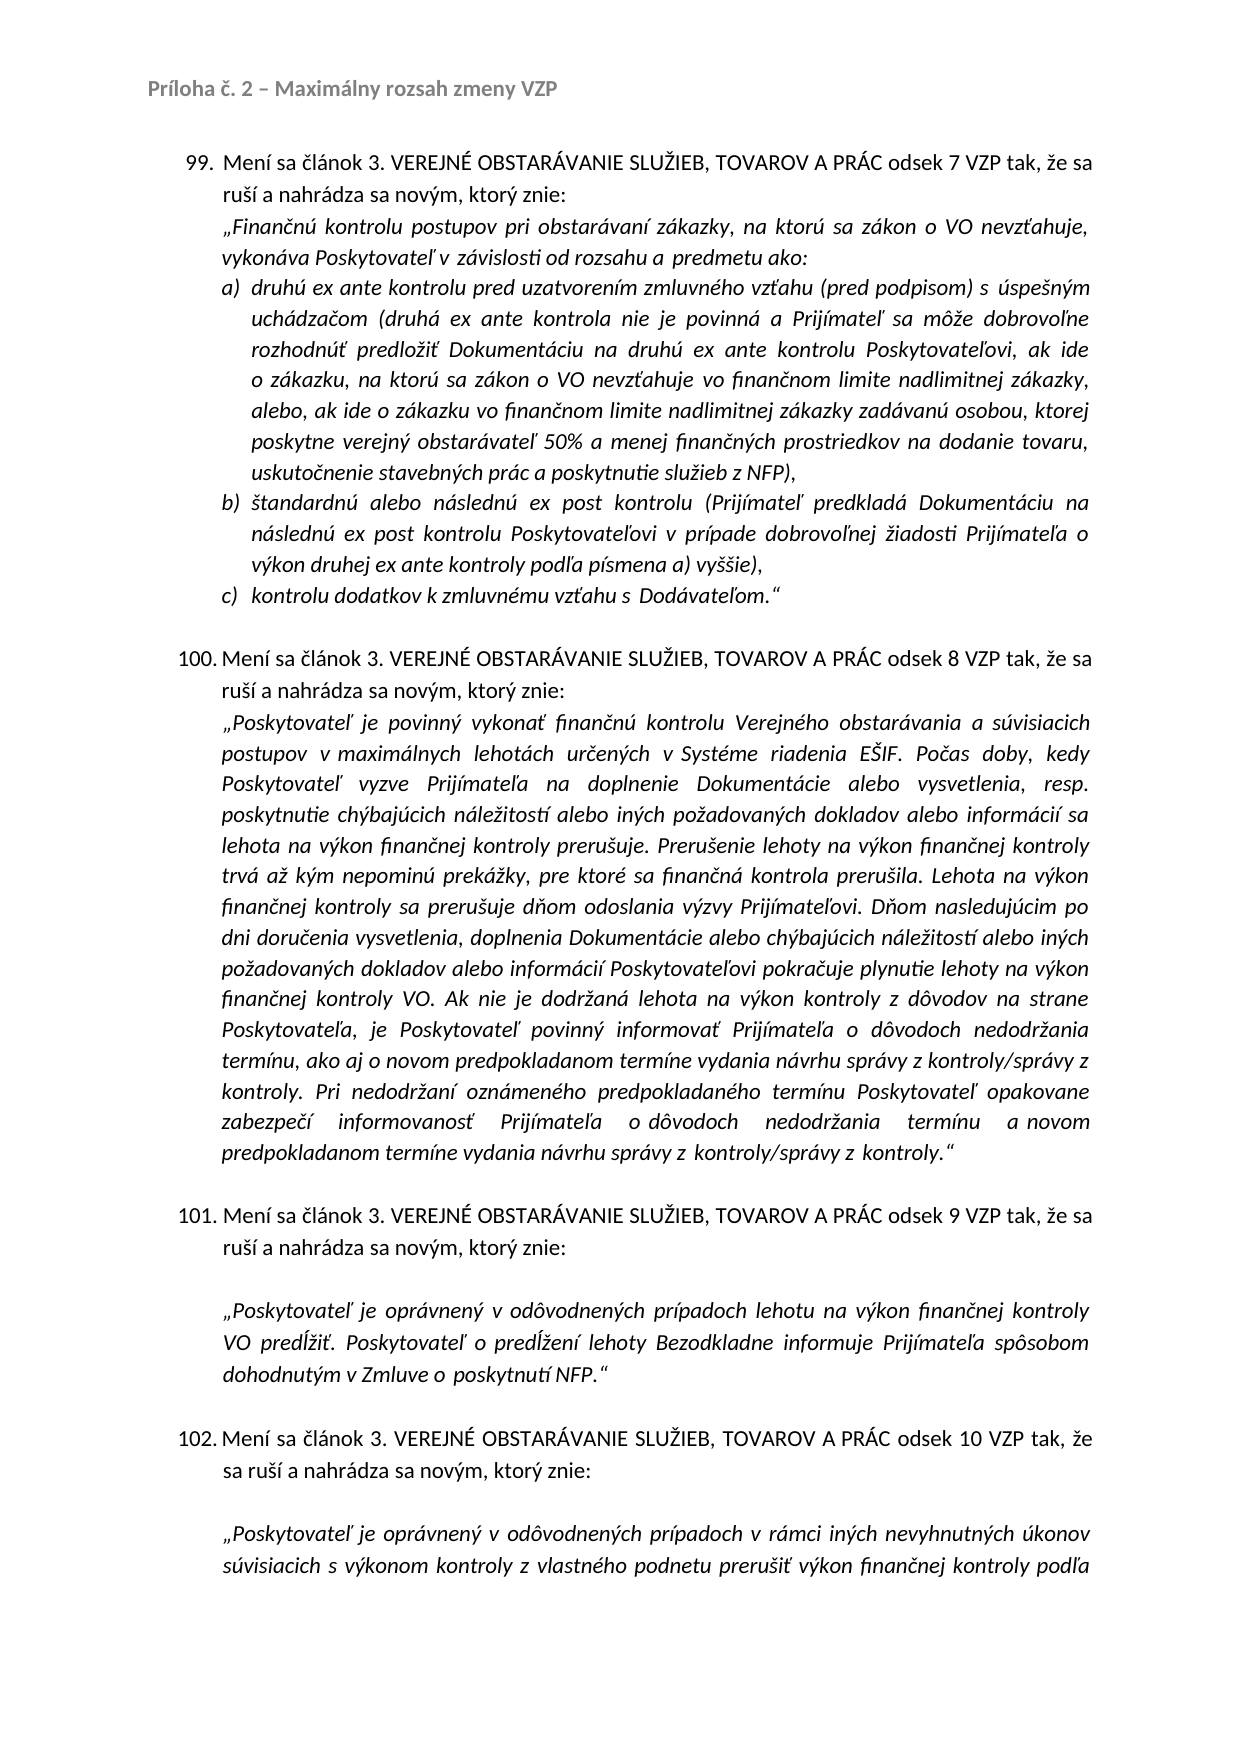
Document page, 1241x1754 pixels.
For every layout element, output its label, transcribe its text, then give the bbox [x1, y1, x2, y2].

list Mení sa článok 3. VEREJNÉ OBSTARÁVANIE SLUŽIEB, TOVAROV A PRÁC odsek 10 VZP tak, že sa ruší a nahrádza sa novým, ktorý znie: [177, 1424, 1093, 1485]
list Mení sa článok 3. VEREJNÉ OBSTARÁVANIE SLUŽIEB, TOVAROV A PRÁC odsek 7 VZP tak, že sa ruší a nahrádza sa novým, ktorý znie: [185, 148, 1093, 208]
text „Finančnú kontrolu postupov pri obstarávaní zákazky, na ktorú sa zákon o VO nevzťahuje, vykonáva Poskytovateľ v závislosti od rozsahu a predmetu ako: [221, 212, 1093, 271]
text „Poskytovateľ je povinný vykonať finančnú kontrolu Verejného obstarávania a súvisiacich postupov v maximálnych lehotách určených v Systéme riadenia EŠIF. Počas doby, kedy Poskytovateľ vyzve Prijímateľa na doplnenie Dokumentácie alebo vysvetlenia, resp. poskytnutie chýbajúcich náležitostí alebo iných požadovaných dokladov alebo informácií sa lehota na výkon finančnej kontroly prerušuje. Prerušenie lehoty na výkon finančnej kontroly trvá až kým nepominú prekážky, pre ktoré sa finančná kontrola prerušila. Lehota na výkon finančnej kontroly sa prerušuje dňom odoslania výzvy Prijímateľovi. Dňom nasledujúcim po dni doručenia vysvetlenia, doplnenia Dokumentácie alebo chýbajúcich náležitostí alebo iných požadovaných dokladov alebo informácií Poskytovateľovi pokračuje plynutie lehoty na výkon finančnej kontroly VO. Ak nie je dodržaná lehota na výkon kontroly z dôvodov na strane Poskytovateľa, je Poskytovateľ povinný informovať Prijímateľa o dôvodoch nedodržania termínu, ako aj o novom predpokladanom termíne vydania návrhu správy z kontroly/správy z kontroly. Pri nedodržaní oznámeného predpokladaného termínu Poskytovateľ opakovane zabezpečí informovanosť Prijímateľa o dôvodoch nedodržania termínu a novom predpokladanom termíne vydania návrhu správy z kontroly/správy z kontroly.“ [221, 708, 1093, 1166]
list Mení sa článok 3. VEREJNÉ OBSTARÁVANIE SLUŽIEB, TOVAROV A PRÁC odsek 8 VZP tak, že sa ruší a nahrádza sa novým, ktorý znie: [177, 644, 1093, 704]
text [223, 1519, 1093, 1579]
list druhú ex ante kontrolu pred uzatvorením zmluvného vzťahu (pred podpisom) s úspešným uchádzačom (druhá ex ante kontrola nie je povinná a Prijímateľ sa môže dobrovoľne rozhodnúť predložiť Dokumentáciu na druhú ex ante kontrolu Poskytovateľovi, ak ide o zákazku, na ktorú sa zákon o VO nevzťahuje vo finančnom limite nadlimitnej zákazky, alebo, ak ide o zákazku vo finančnom limite nadlimitnej zákazky zadávanú osobou, ktorej poskytne verejný obstarávateľ 50% a menej finančných prostriedkov na dodanie tovaru, uskutočnenie stavebných prác a poskytnutie služieb z NFP), [221, 273, 1093, 486]
list štandardnú alebo následnú ex post kontrolu (Prijímateľ predkladá Dokumentáciu na následnú ex post kontrolu Poskytovateľovi v prípade dobrovoľnej žiadosti Prijímateľa o výkon druhej ex ante kontroly podľa písmena a) vyššie), [221, 488, 1093, 578]
list Mení sa článok 3. VEREJNÉ OBSTARÁVANIE SLUŽIEB, TOVAROV A PRÁC odsek 9 VZP tak, že sa ruší a nahrádza sa novým, ktorý znie: [177, 1201, 1093, 1261]
text „Poskytovateľ je oprávnený v odôvodnených prípadoch lehotu na výkon finančnej kontroly VO predĺžiť. Poskytovateľ o predĺžení lehoty Bezodkladne informuje Prijímateľa spôsobom dohodnutým v Zmluve o poskytnutí NFP.“ [223, 1296, 1093, 1388]
list kontrolu dodatkov k zmluvnému vzťahu s Dodávateľom.“ [221, 581, 1093, 609]
